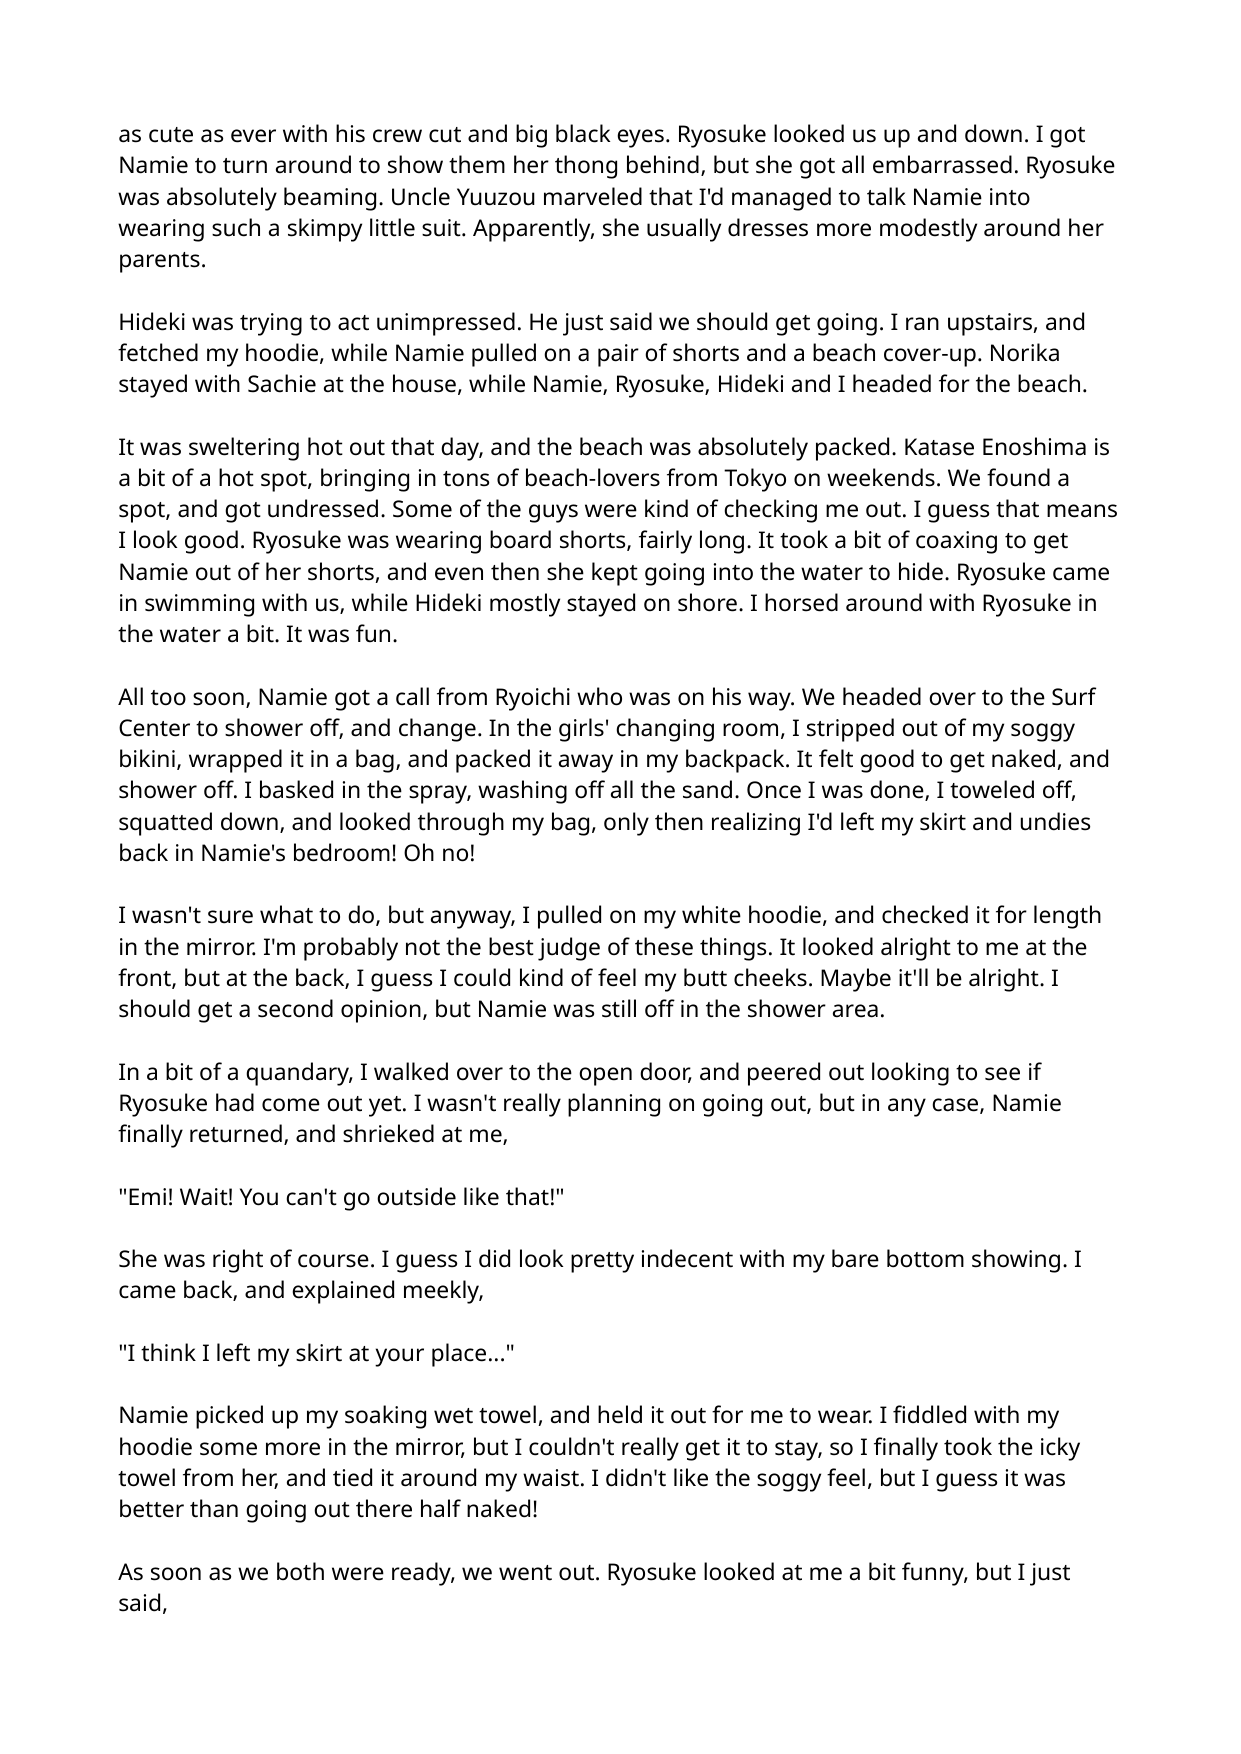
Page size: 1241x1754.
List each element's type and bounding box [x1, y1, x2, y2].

text [118, 118, 1122, 1618]
